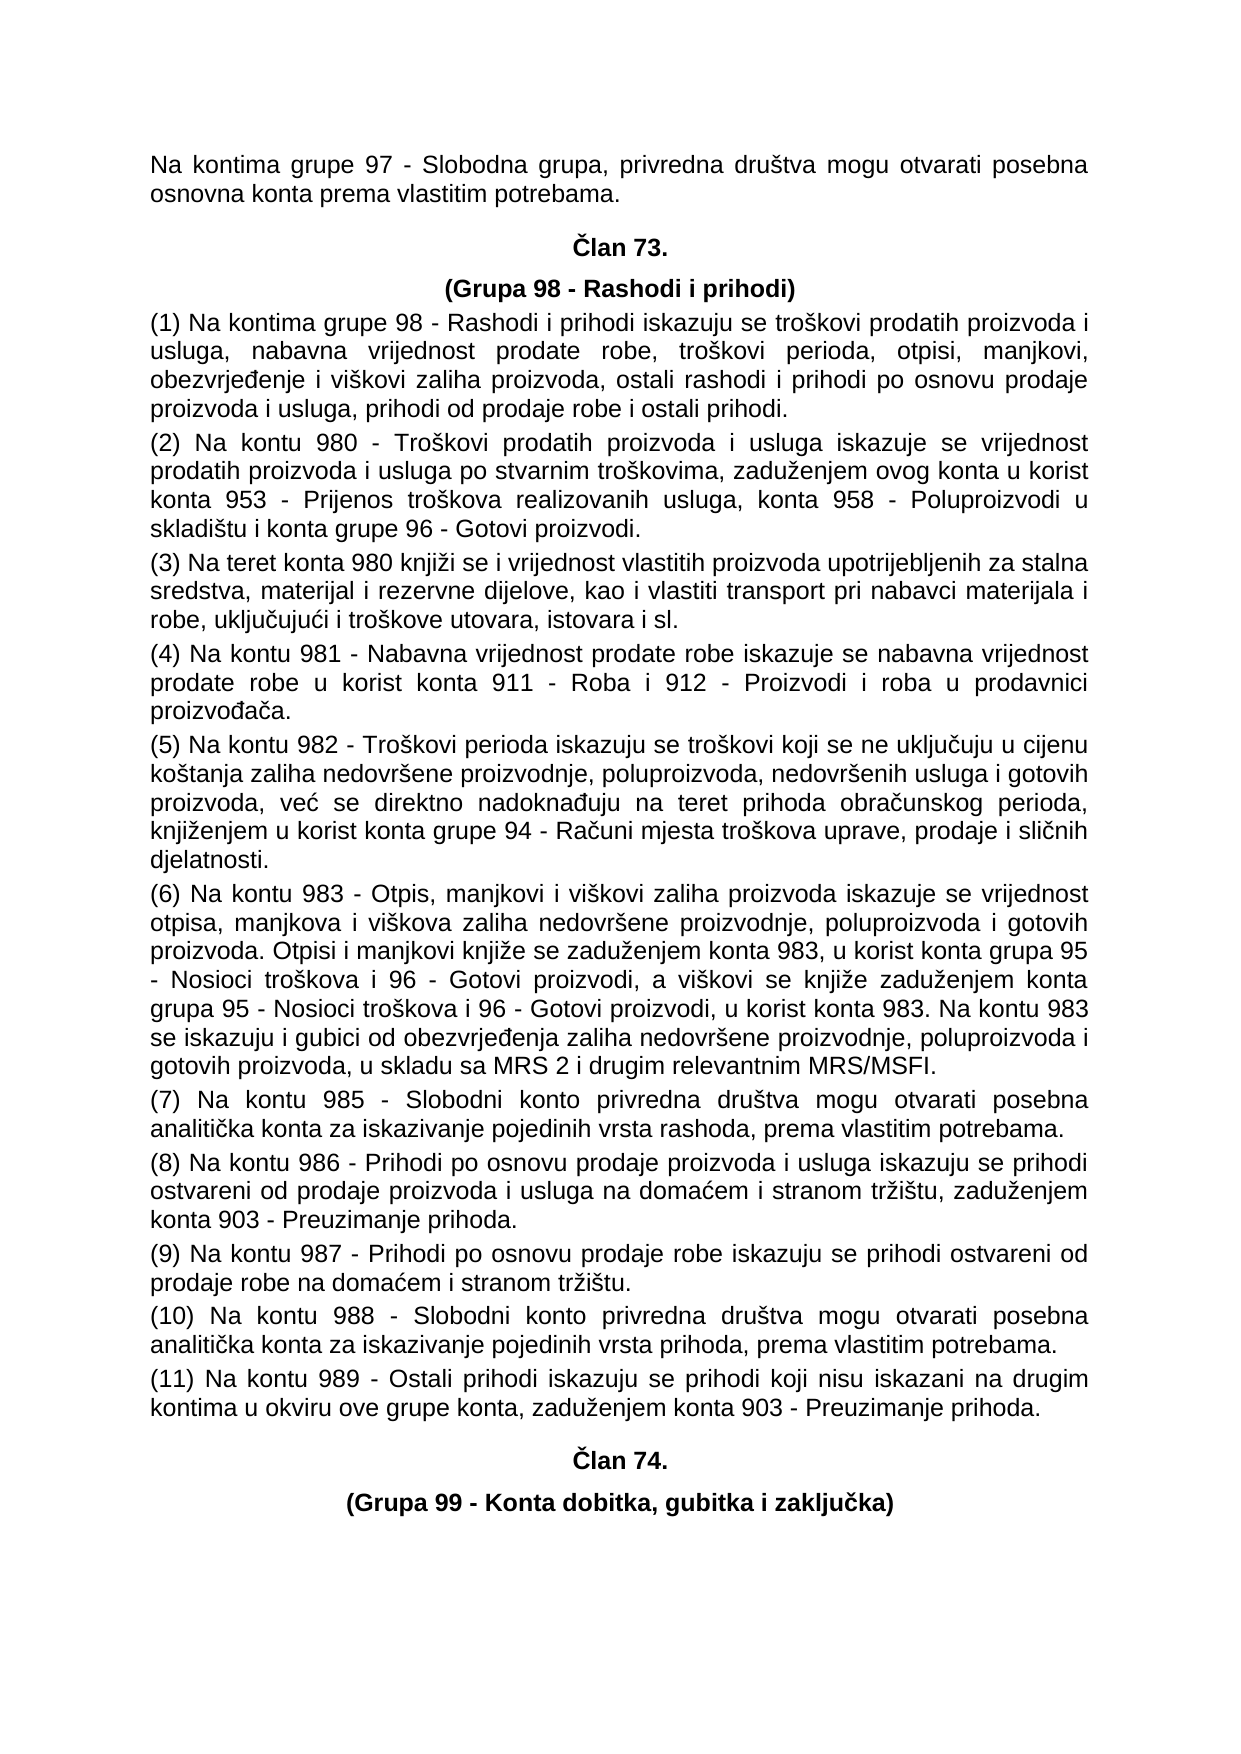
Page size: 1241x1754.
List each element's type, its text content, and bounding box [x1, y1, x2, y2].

text (9) Na kontu 987 - Prihodi po osnovu prodaje robe iskazuju se prihodi ostvareni od prodaje robe na domaćem i stranom tržištu. [150, 1239, 1090, 1296]
text (1) Na kontima grupe 98 - Rashodi i prihodi iskazuju se troškovi prodatih proizvoda i usluga, nabavna vrijednost prodate robe, troškovi perioda, otpisi, manjkovi, obezvrjeđenje i viškovi zaliha proizvoda, ostali rashodi i prihodi po osnovu prodaje proizvoda i usluga, prihodi od prodaje robe i ostali prihodi. [150, 307, 1090, 422]
text (3) Na teret konta 980 knjiži se i vrijednost vlastitih proizvoda upotrijebljenih za stalna sredstva, materijal i rezervne dijelove, kao i vlastiti transport pri nabavci materijala i robe, uključujući i troškove utovara, istovara i sl. [150, 547, 1090, 634]
text Na kontima grupe 97 - Slobodna grupa, privredna društva mogu otvarati posebna osnovna konta prema vlastitim potrebama. [150, 150, 1090, 207]
text (8) Na kontu 986 - Prihodi po osnovu prodaje proizvoda i usluga iskazuju se prihodi ostvareni od prodaje proizvoda i usluga na domaćem i stranom tržištu, zaduženjem konta 903 - Preuzimanje prihoda. [150, 1147, 1090, 1234]
text (2) Na kontu 980 - Troškovi prodatih proizvoda i usluga iskazuje se vrijednost prodatih proizvoda i usluga po stvarnim troškovima, zaduženjem ovog konta u korist konta 953 - Prijenos troškova realizovanih usluga, konta 958 - Poluproizvodi u skladištu i konta grupe 96 - Gotovi proizvodi. [150, 427, 1090, 542]
text (11) Na kontu 989 - Ostali prihodi iskazuju se prihodi koji nisu iskazani na drugim kontima u okviru ove grupe konta, zaduženjem konta 903 - Preuzimanje prihoda. [150, 1364, 1090, 1421]
text (6) Na kontu 983 - Otpis, manjkovi i viškovi zaliha proizvoda iskazuje se vrijednost otpisa, manjkova i viškova zaliha nedovršene proizvodnje, poluproizvoda i gotovih proizvoda. Otpisi i manjkovi knjiže se zaduženjem konta 983, u korist konta grupa 95 - Nosioci troškova i 96 - Gotovi proizvodi, a viškovi se knjiže zaduženjem konta grupa 95 - Nosioci troškova i 96 - Gotovi proizvodi, u korist konta 983. Na kontu 983 se iskazuju i gubici od obezvrjeđenja zaliha nedovršene proizvodnje, poluproizvoda i gotovih proizvoda, u skladu sa MRS 2 i drugim relevantnim MRS/MSFI. [150, 879, 1090, 1080]
text (Grupa 98 - Rashodi i prihodi) [150, 274, 1090, 302]
text (7) Na kontu 985 - Slobodni konto privredna društva mogu otvarati posebna analitička konta za iskazivanje pojedinih vrsta rashoda, prema vlastitim potrebama. [150, 1085, 1090, 1142]
text (Grupa 99 - Konta dobitka, gubitka i zaključka) [150, 1487, 1090, 1516]
text (4) Na kontu 981 - Nabavna vrijednost prodate robe iskazuje se nabavna vrijednost prodate robe u korist konta 911 - Roba i 912 - Proizvodi i roba u prodavnici proizvođača. [150, 639, 1090, 725]
text (10) Na kontu 988 - Slobodni konto privredna društva mogu otvarati posebna analitička konta za iskazivanje pojedinih vrsta prihoda, prema vlastitim potrebama. [150, 1301, 1090, 1359]
text (5) Na kontu 982 - Troškovi perioda iskazuju se troškovi koji se ne uključuju u cijenu koštanja zaliha nedovršene proizvodnje, poluproizvoda, nedovršenih usluga i gotovih proizvoda, već se direktno nadoknađuju na teret prihoda obračunskog perioda, knjiženjem u korist konta grupe 94 - Računi mjesta troškova uprave, prodaje i sličnih djelatnosti. [150, 730, 1090, 874]
text Član 73. [150, 232, 1090, 261]
text Član 74. [150, 1446, 1090, 1475]
